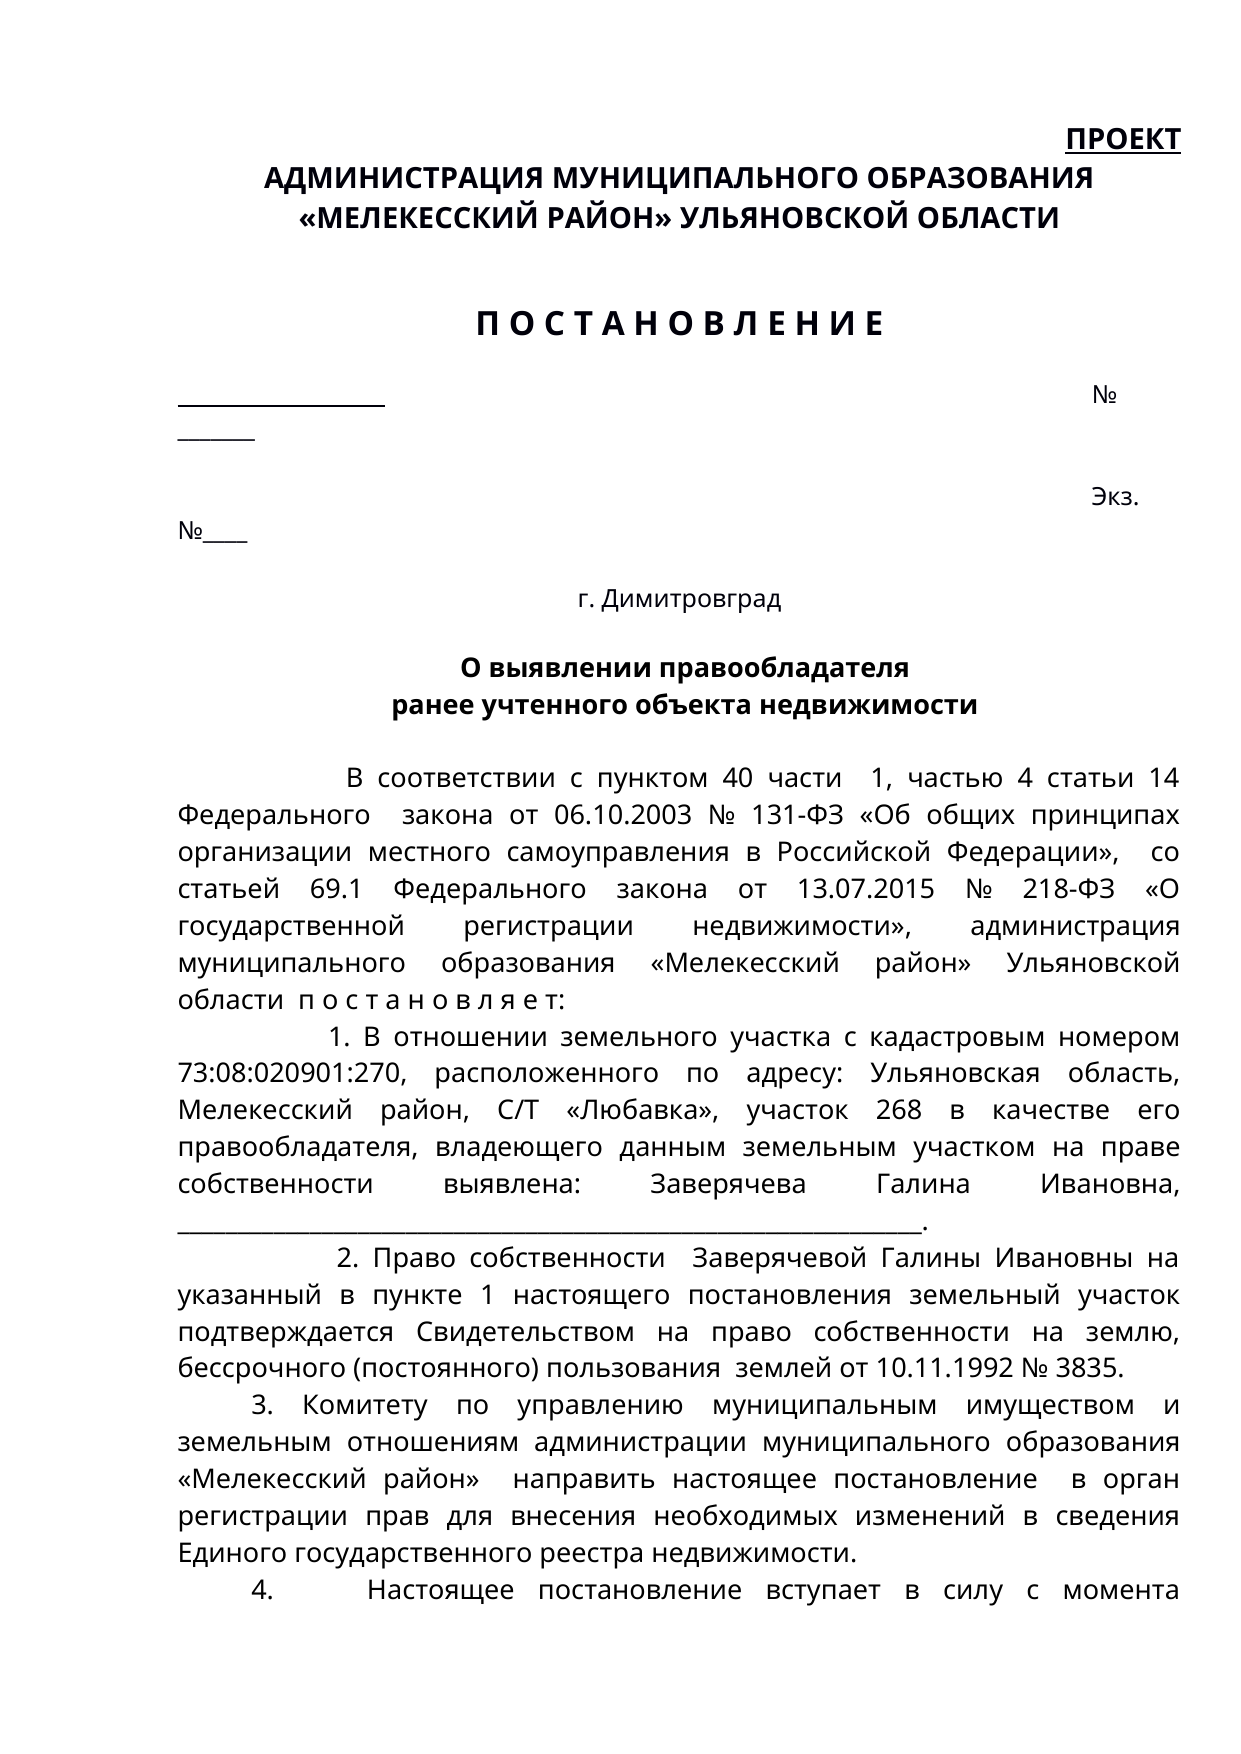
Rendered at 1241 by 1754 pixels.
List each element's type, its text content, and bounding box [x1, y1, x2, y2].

text «МЕЛЕКЕССКИЙ РАЙОН» УЛЬЯНОВСКОЙ ОБЛАСТИ [177, 197, 1181, 237]
text 1. В отношении земельного участка с кадастровым номером 73:08:020901:270, расположенного по адресу: Ульяновская область, Мелекесский район, С/Т «Любавка», участок 268 в качестве его правообладателя, владеющего данным земельным участком на праве собственности выявлена: Заверячева Галина Ивановна, ______________________________________________________________. [177, 1017, 1181, 1238]
text В соответствии с пунктом 40 части 1, частью 4 статьи 14 Федерального закона от 06.10.2003 № 131-ФЗ «Об общих принципах организации местного самоуправления в Российской Федерации», со статьей 69.1 Федерального закона от 13.07.2015 № 218-ФЗ «О государственной регистрации недвижимости», администрация муниципального образования «Мелекесский район» Ульяновской области п о с т а н о в л я е т: [177, 759, 1181, 1017]
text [177, 1570, 1181, 1607]
text 2. Право собственности Заверячевой Галины Ивановны на указанный в пункте 1 настоящего постановления земельный участок подтверждается Свидетельством на право собственности на землю, бессрочного (постоянного) пользования землей от 10.11.1992 № 3835. [177, 1238, 1181, 1386]
text № _______ [177, 376, 1181, 444]
text г. Димитровград [177, 581, 1181, 615]
text О выявлении правообладателя [177, 648, 1192, 685]
text ранее учтенного объекта недвижимости [177, 685, 1192, 722]
text ПРОЕКТ [177, 118, 1181, 158]
text 3. Комитету по управлению муниципальным имуществом и земельным отношениям администрации муниципального образования «Мелекесский район» направить настоящее постановление в орган регистрации прав для внесения необходимых изменений в сведения Единого государственного реестра недвижимости. [177, 1386, 1181, 1570]
text П О С Т А Н О В Л Е Н И Е [177, 300, 1181, 345]
text Экз.№____ [177, 478, 1181, 547]
text АДМИНИСТРАЦИЯ МУНИЦИПАЛЬНОГО ОБРАЗОВАНИЯ [177, 158, 1181, 197]
